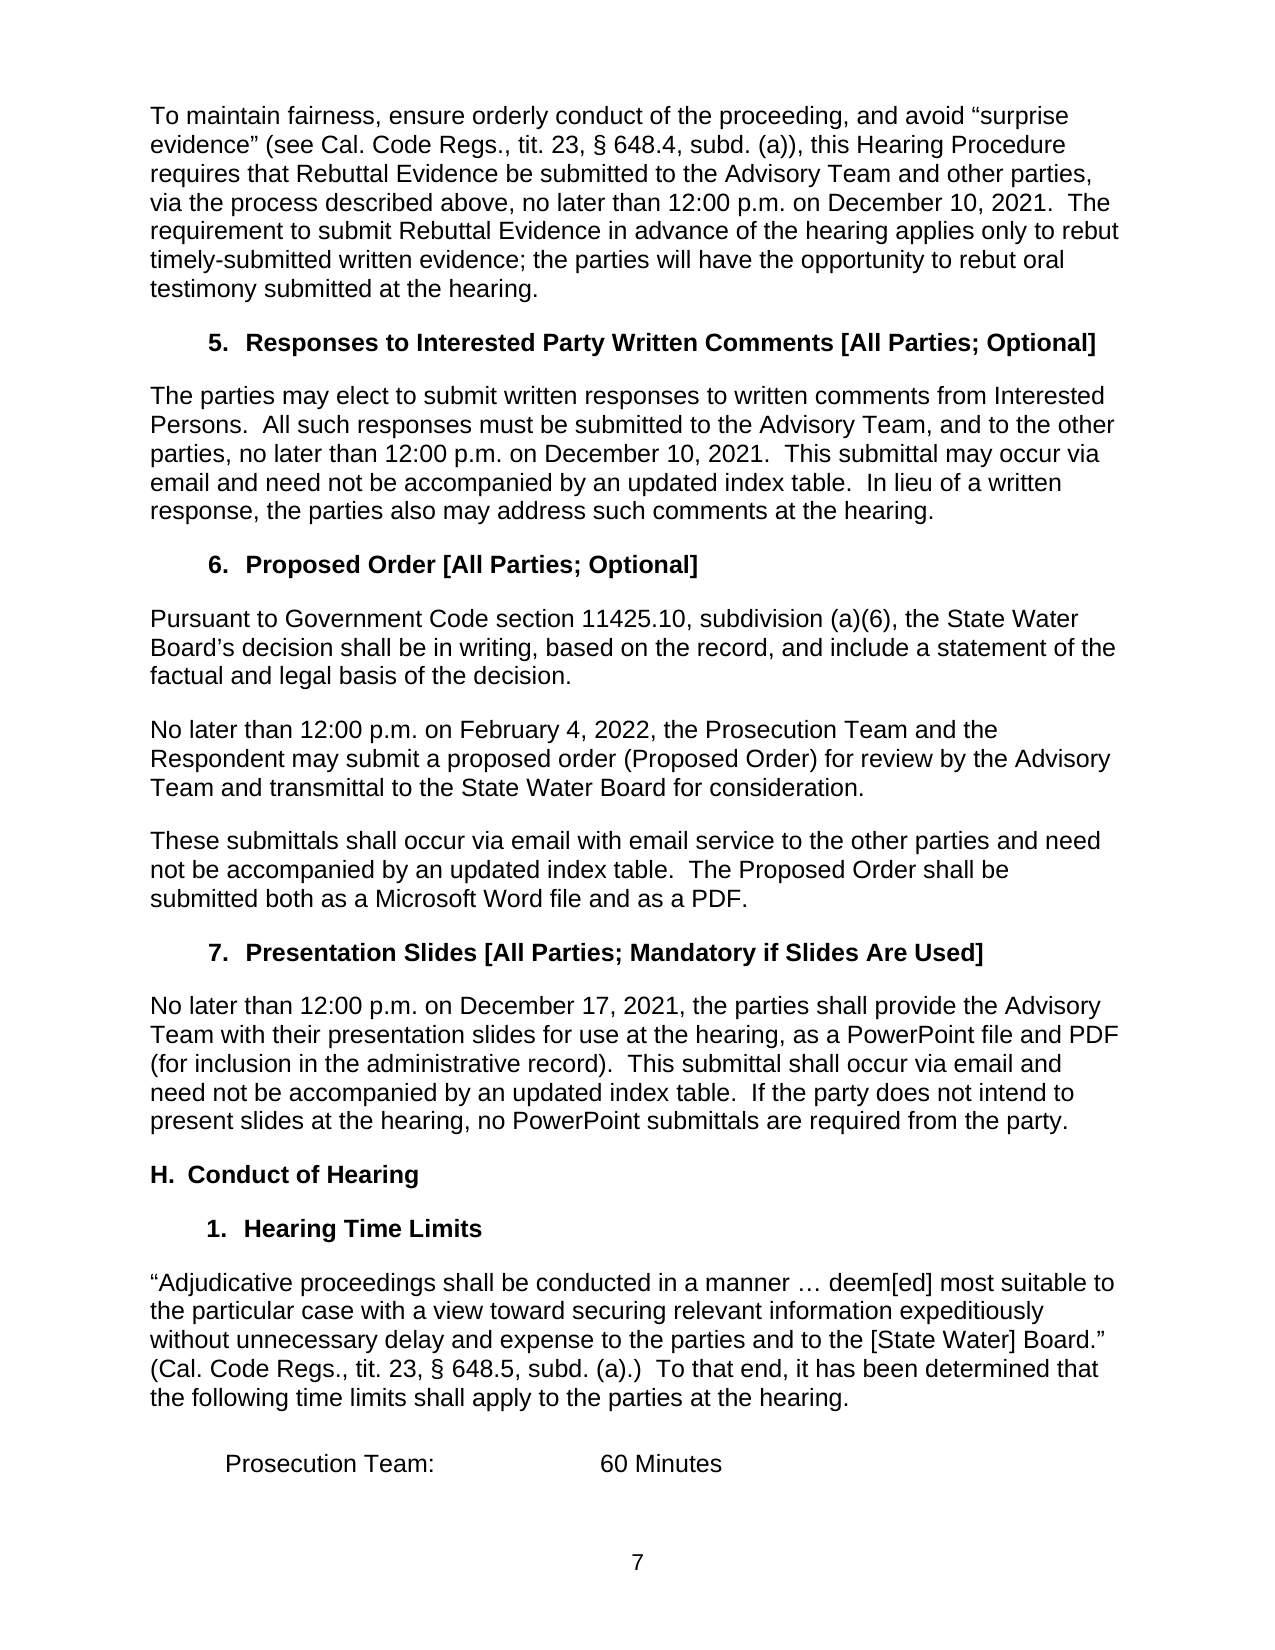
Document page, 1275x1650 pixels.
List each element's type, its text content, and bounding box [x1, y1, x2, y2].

text Prosecution Team: 60 Minutes [187, 1449, 1125, 1478]
text The parties may elect to submit written responses to written comments from Interested Persons. All such responses must be submitted to the Advisory Team, and to the other parties, no later than 12:00 p.m. on December 10, 2021. This submittal may occur via email and need not be accompanied by an updated index table. In lieu of a written response, the parties also may address such comments at the hearing. [150, 381, 1125, 525]
text No later than 12:00 p.m. on December 17, 2021, the parties shall provide the Advisory Team with their presentation slides for use at the hearing, as a PowerPoint file and PDF (for inclusion in the administrative record). This submittal shall occur via email and need not be accompanied by an updated index table. If the party does not intend to present slides at the hearing, no PowerPoint submittals are required from the party. [150, 991, 1125, 1135]
text Pursuant to Government Code section 11425.10, subdivision (a)(6), the State Water Board’s decision shall be in writing, based on the record, and include a statement of the factual and legal basis of the decision. [150, 604, 1125, 690]
list Responses to Interested Party Written Comments [All Parties; Optional] [208, 328, 1125, 356]
list Presentation Slides [All Parties; Mandatory if Slides Are Used] [208, 938, 1125, 966]
list Hearing Time Limits [206, 1214, 1125, 1243]
list Conduct of Hearing [150, 1160, 1125, 1189]
list Proposed Order [All Parties; Optional] [208, 550, 1125, 579]
text To maintain fairness, ensure orderly conduct of the proceeding, and avoid “surprise evidence” (see Cal. Code Regs., tit. 23, § 648.4, subd. (a)), this Hearing Procedure requires that Rebuttal Evidence be submitted to the Advisory Team and other parties, via the process described above, no later than 12:00 p.m. on December 10, 2021. The requirement to submit Rebuttal Evidence in advance of the hearing applies only to rebut timely-submitted written evidence; the parties will have the opportunity to rebut oral testimony submitted at the hearing. [150, 101, 1125, 303]
text No later than 12:00 p.m. on February 4, 2022, the Prosecution Team and the Respondent may submit a proposed order (Proposed Order) for review by the Advisory Team and transmittal to the State Water Board for consideration. [150, 715, 1125, 801]
text These submittals shall occur via email with email service to the other parties and need not be accompanied by an updated index table. The Proposed Order shall be submitted both as a Microsoft Word file and as a PDF. [150, 826, 1125, 913]
text “Adjudicative proceedings shall be conducted in a manner … deem[ed] most suitable to the particular case with a view toward securing relevant information expeditiously without unnecessary delay and expense to the parties and to the [State Water] Board.” (Cal. Code Regs., tit. 23, § 648.5, subd. (a).) To that end, it has been determined that the following time limits shall apply to the parties at the hearing. [150, 1268, 1125, 1411]
